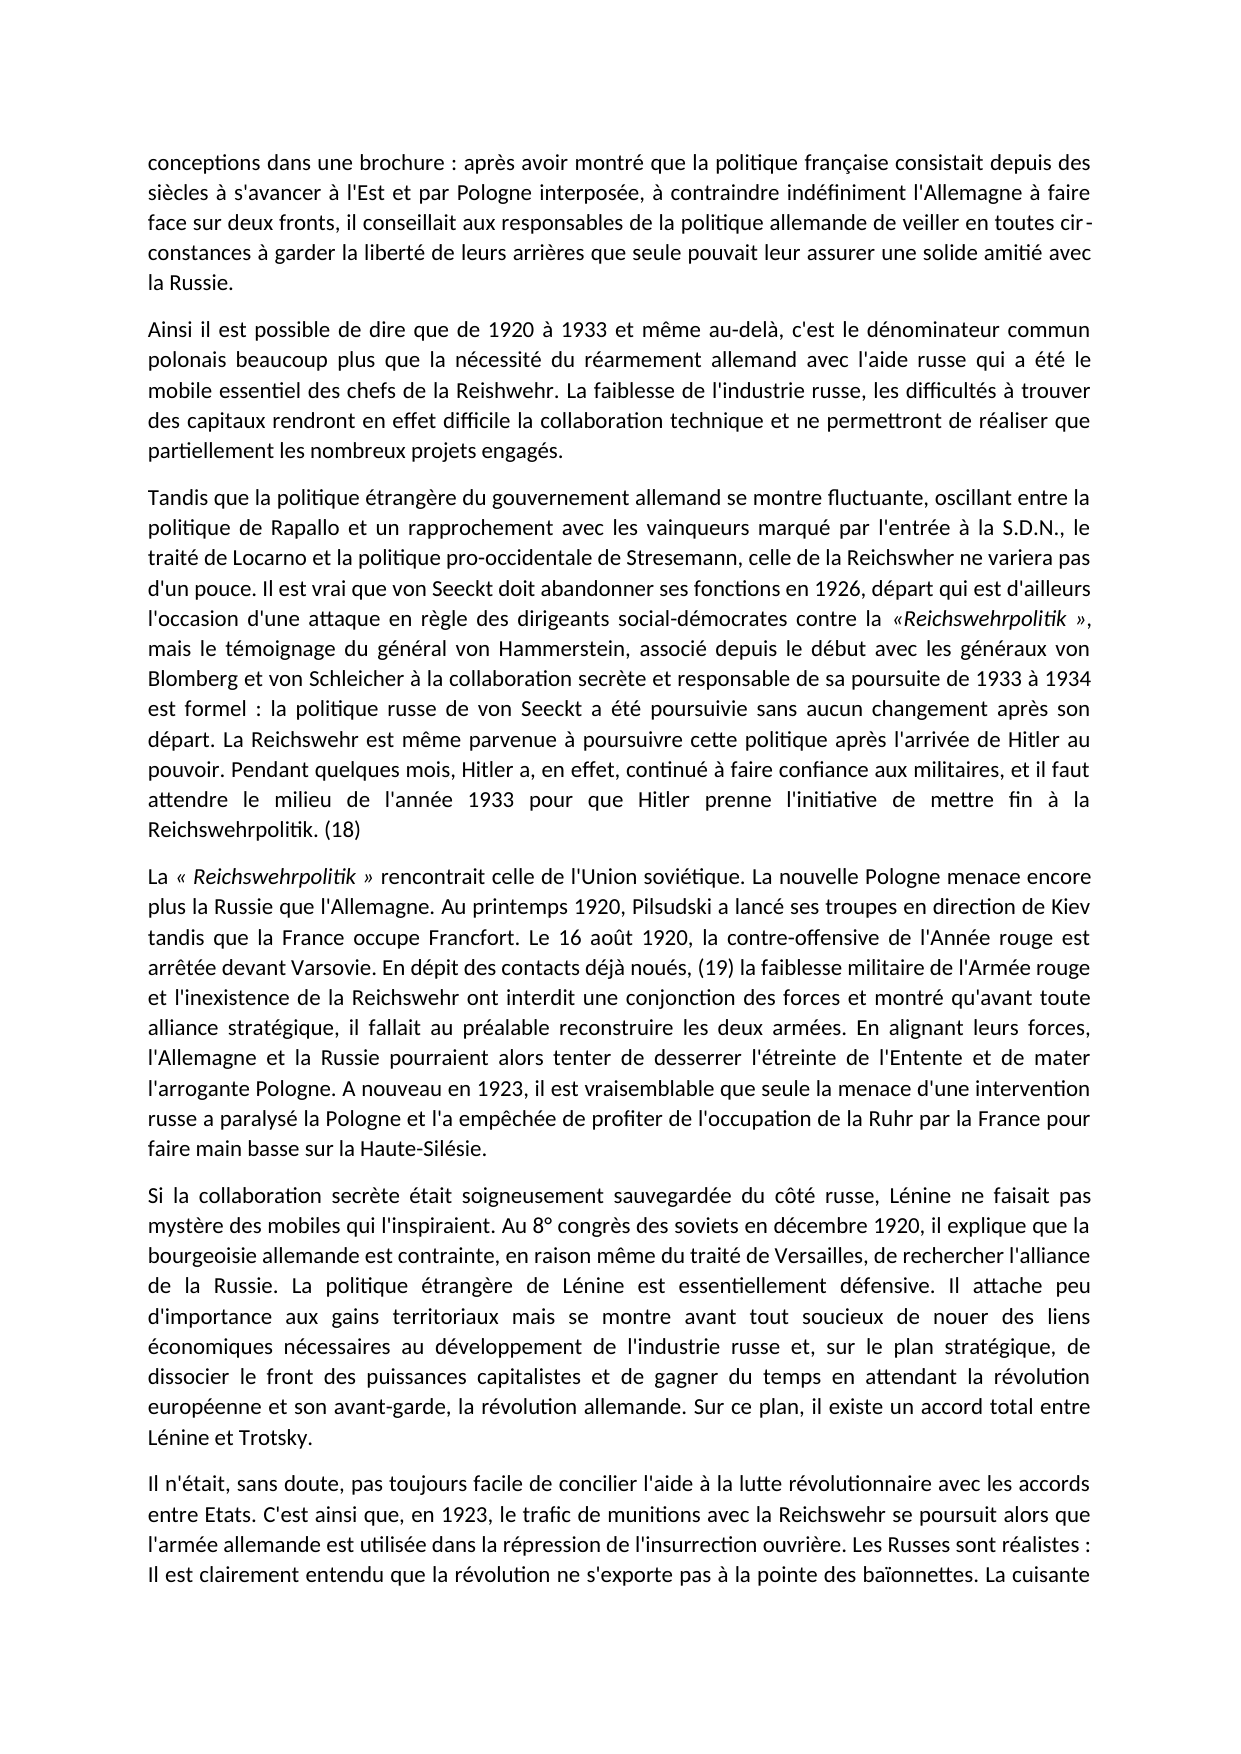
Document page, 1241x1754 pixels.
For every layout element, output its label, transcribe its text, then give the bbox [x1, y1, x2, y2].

text La « Reichswehrpolitik » rencontrait celle de l'Union soviétique. La nouvelle Pologne menace encore plus la Russie que l'Allemagne. Au printemps 1920, Pilsudski a lancé ses troupes en direction de Kiev tandis que la France occupe Francfort. Le 16 août 1920, la contre-offensive de l'Année rouge est arrêtée devant Varsovie. En dépit des contacts déjà noués, (19) la faiblesse militaire de l'Armée rouge et l'inexistence de la Reichswehr ont interdit une conjonction des forces et montré qu'avant toute alliance stratégique, il fallait au préalable reconstruire les deux armées. En alignant leurs forces, l'Allemagne et la Russie pourraient alors tenter de desserrer l'étreinte de l'Entente et de mater l'arrogante Pologne. A nouveau en 1923, il est vraisemblable que seule la menace d'une intervention russe a paralysé la Pologne et l'a empêchée de profiter de l'occupation de la Ruhr par la France pour faire main basse sur la Haute-Silésie. [148, 862, 1093, 1162]
text Si la collaboration secrète était soigneusement sauvegardée du côté russe, Lénine ne faisait pas mystère des mobiles qui l'inspiraient. Au 8° congrès des soviets en décembre 1920, il explique que la bourgeoisie allemande est contrainte, en raison même du traité de Versailles, de rechercher l'alliance de la Russie. La politique étrangère de Lénine est essentiellement défensive. Il attache peu d'importance aux gains territoriaux mais se montre avant tout soucieux de nouer des liens économiques nécessaires au développement de l'industrie russe et, sur le plan stratégique, de dissocier le front des puissances capitalistes et de gagner du temps en attendant la révolution européenne et son avant-garde, la révolution allemande. Sur ce plan, il existe un accord total entre Lénine et Trotsky. [148, 1181, 1093, 1451]
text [148, 148, 1093, 296]
text Ainsi il est possible de dire que de 1920 à 1933 et même au-delà, c'est le dénominateur commun polonais beaucoup plus que la nécessité du réarmement allemand avec l'aide russe qui a été le mobile essentiel des chefs de la Reishwehr. La faiblesse de l'industrie russe, les difficultés à trouver des capitaux rendront en effet difficile la collaboration technique et ne permettront de réaliser que partiellement les nombreux projets engagés. [148, 315, 1093, 464]
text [148, 1469, 1093, 1588]
text Tandis que la politique étrangère du gouvernement allemand se montre fluctuante, oscillant entre la politique de Rapallo et un rapprochement avec les vainqueurs marqué par l'entrée à la S.D.N., le traité de Locarno et la politique pro-occidentale de Stresemann, celle de la Reichswher ne variera pas d'un pouce. Il est vrai que von Seeckt doit abandonner ses fonctions en 1926, départ qui est d'ailleurs l'occasion d'une attaque en règle des dirigeants social-démocrates contre la «Reichswehrpolitik », mais le témoignage du général von Hammerstein, associé depuis le début avec les généraux von Blomberg et von Schleicher à la collaboration secrète et responsable de sa poursuite de 1933 à 1934 est formel : la politique russe de von Seeckt a été poursuivie sans aucun changement après son départ. La Reichswehr est même parvenue à poursuivre cette politique après l'arrivée de Hitler au pouvoir. Pendant quelques mois, Hitler a, en effet, continué à faire confiance aux militaires, et il faut attendre le milieu de l'année 1933 pour que Hitler prenne l'initiative de mettre fin à la Reichswehrpolitik. (18) [148, 483, 1093, 843]
